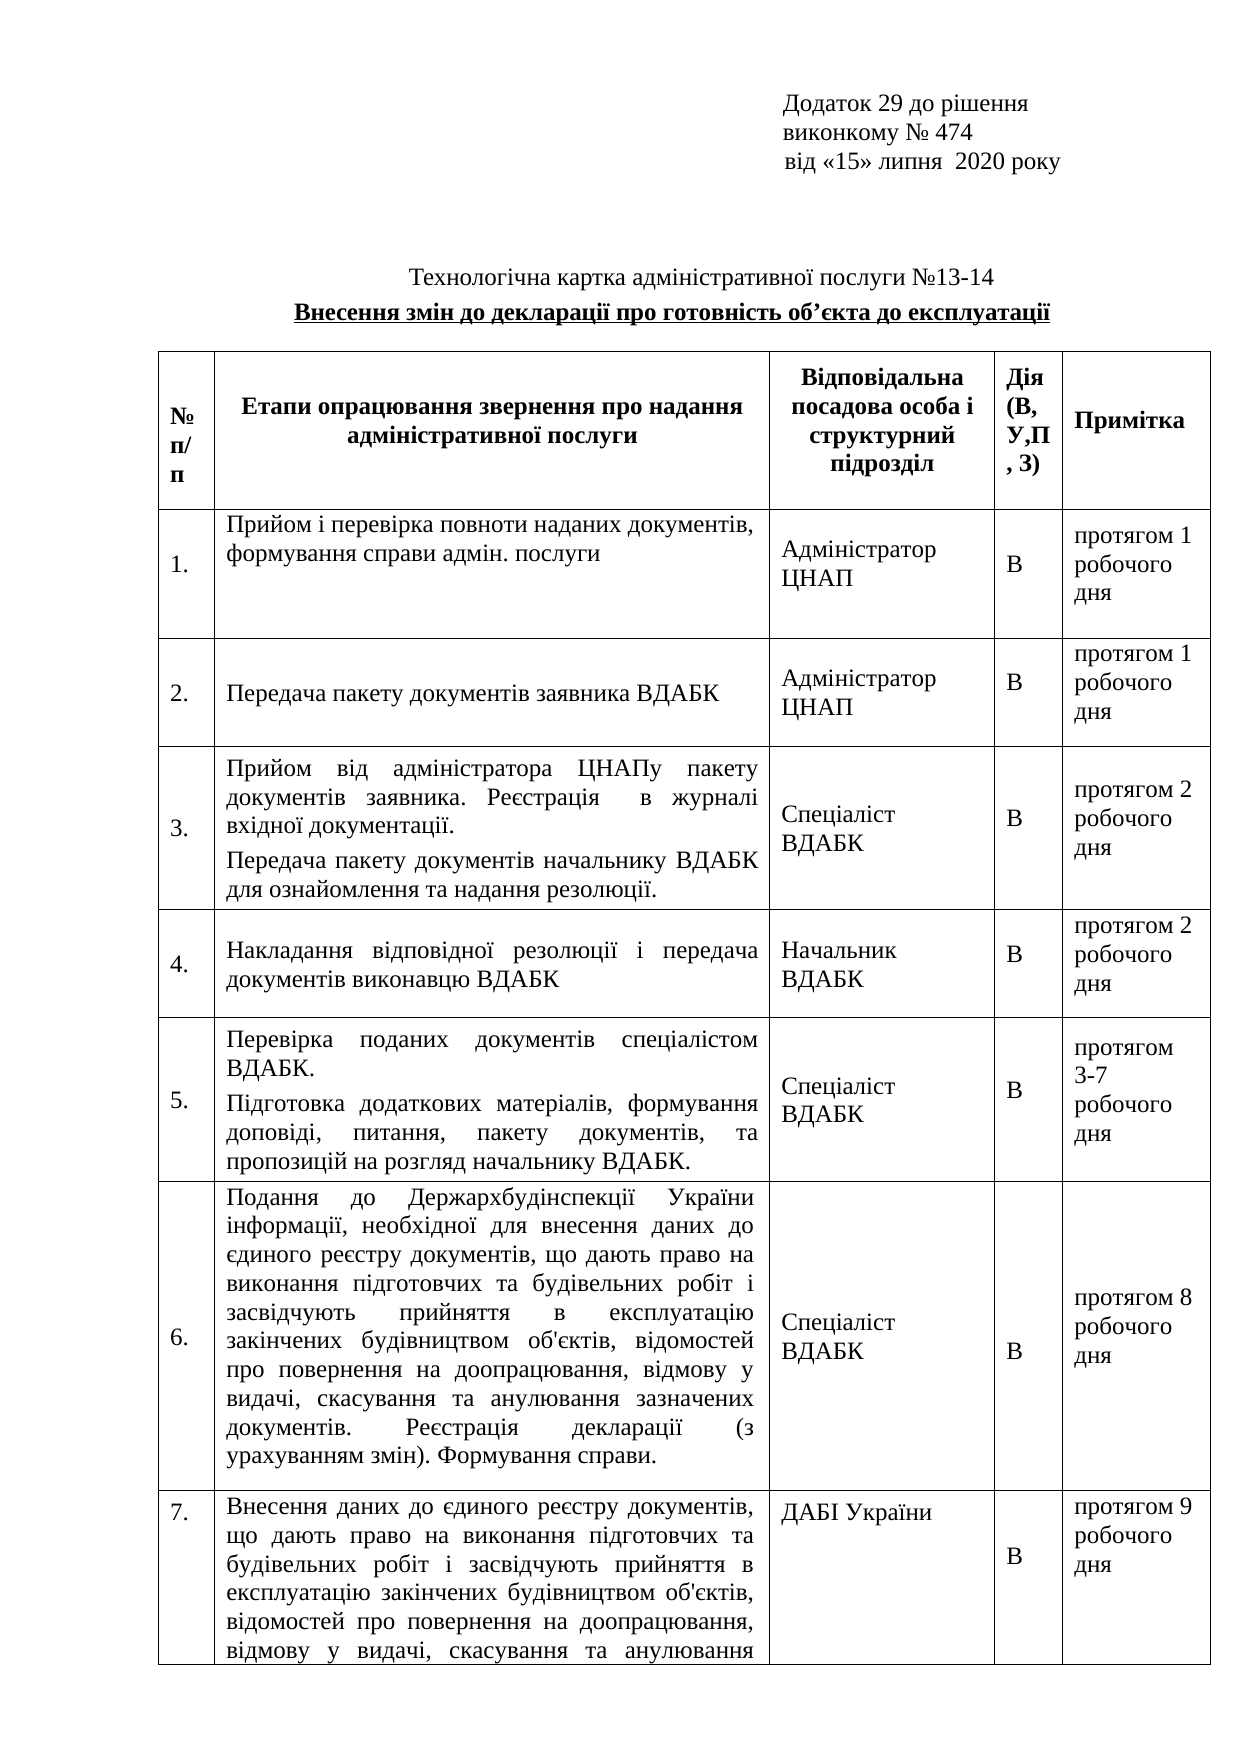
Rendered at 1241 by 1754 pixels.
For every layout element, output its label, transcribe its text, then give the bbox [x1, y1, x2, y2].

table_cell Прийом від адміністратора ЦНАПу пакету документів заявника. Реєстрація в журналі вхідної документації. Передача пакету документів начальнику ВДАБК для ознайомлення та надання резолюції. [215, 747, 769, 909]
table_cell Спеціаліст ВДАБК [770, 1182, 994, 1490]
table_cell Накладання відповідної резолюції і передача документів виконавцю ВДАБК [215, 910, 769, 1017]
table_cell 1. [159, 510, 214, 637]
table_header Дія (В,У,П, З) [995, 352, 1062, 508]
table_cell В [995, 910, 1062, 1017]
table_cell Спеціаліст ВДАБК [770, 1018, 994, 1181]
text від «15» липня 2020 року [177, 146, 1167, 175]
table_cell В [995, 639, 1062, 746]
table_cell ДАБІ України [770, 1491, 994, 1664]
table_cell Подання до Держархбудінспекції України інформації, необхідної для внесення даних до єдиного реєстру документів, що дають право на виконання підготовчих та будівельних робіт і засвідчують прийняття в експлуатацію закінчених будівництвом об'єктів, відомостей про повернення на доопрацювання, відмову у видачі, скасування та анулювання зазначених документів. Реєстрація декларації (з урахуванням змін). Формування справи. [215, 1182, 769, 1490]
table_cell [1063, 1491, 1210, 1664]
table_cell 2. [159, 639, 214, 746]
table_cell Начальник ВДАБК [770, 910, 994, 1017]
table_cell 3. [159, 747, 214, 909]
table_cell В [995, 747, 1062, 909]
table_cell 4. [159, 910, 214, 1017]
table_cell Прийом і перевірка повноти наданих документів, формування справи адмін. послуги [215, 510, 769, 637]
table_cell Адміністратор ЦНАП [770, 639, 994, 746]
table_header Примітка [1063, 352, 1210, 508]
table_cell Передача пакету документів заявника ВДАБК [215, 639, 769, 746]
table_cell В [995, 1018, 1062, 1181]
table_cell протягом 8 робочого дня [1063, 1182, 1210, 1490]
table_header Відповідальна посадова особа і структурний підрозділ [770, 352, 994, 508]
table_cell 7. [159, 1491, 214, 1664]
table_cell Спеціаліст ВДАБК [770, 747, 994, 909]
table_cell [215, 1491, 769, 1664]
text Додаток 29 до рішення [783, 88, 1167, 117]
table_cell Перевірка поданих документів спеціалістом ВДАБК. Підготовка додаткових матеріалів, формування доповіді, питання, пакету документів, та пропозицій на розгляд начальнику ВДАБК. [215, 1018, 769, 1181]
table_cell протягом 1 робочого дня [1063, 639, 1210, 746]
table_cell протягом 2 робочого дня [1063, 910, 1210, 1017]
text Технологічна картка адміністративної послуги №13-14 [177, 262, 1167, 291]
table_header №п/п [159, 352, 214, 508]
table_cell протягом 3-7 робочого дня [1063, 1018, 1210, 1181]
table_cell В [995, 1491, 1062, 1664]
table_cell 6. [159, 1182, 214, 1490]
table_cell 5. [159, 1018, 214, 1181]
table_cell протягом 1 робочого дня [1063, 510, 1210, 637]
table_header Етапи опрацювання звернення про надання адміністративної послуги [215, 352, 769, 508]
text Внесення змін до декларації про готовність об’єкта до експлуатації [177, 297, 1167, 326]
table_cell Адміністратор ЦНАП [770, 510, 994, 637]
table_cell протягом 2 робочого дня [1063, 747, 1210, 909]
table_cell В [995, 510, 1062, 637]
table_cell В [995, 1182, 1062, 1490]
text виконкому № 474 [783, 117, 1167, 146]
